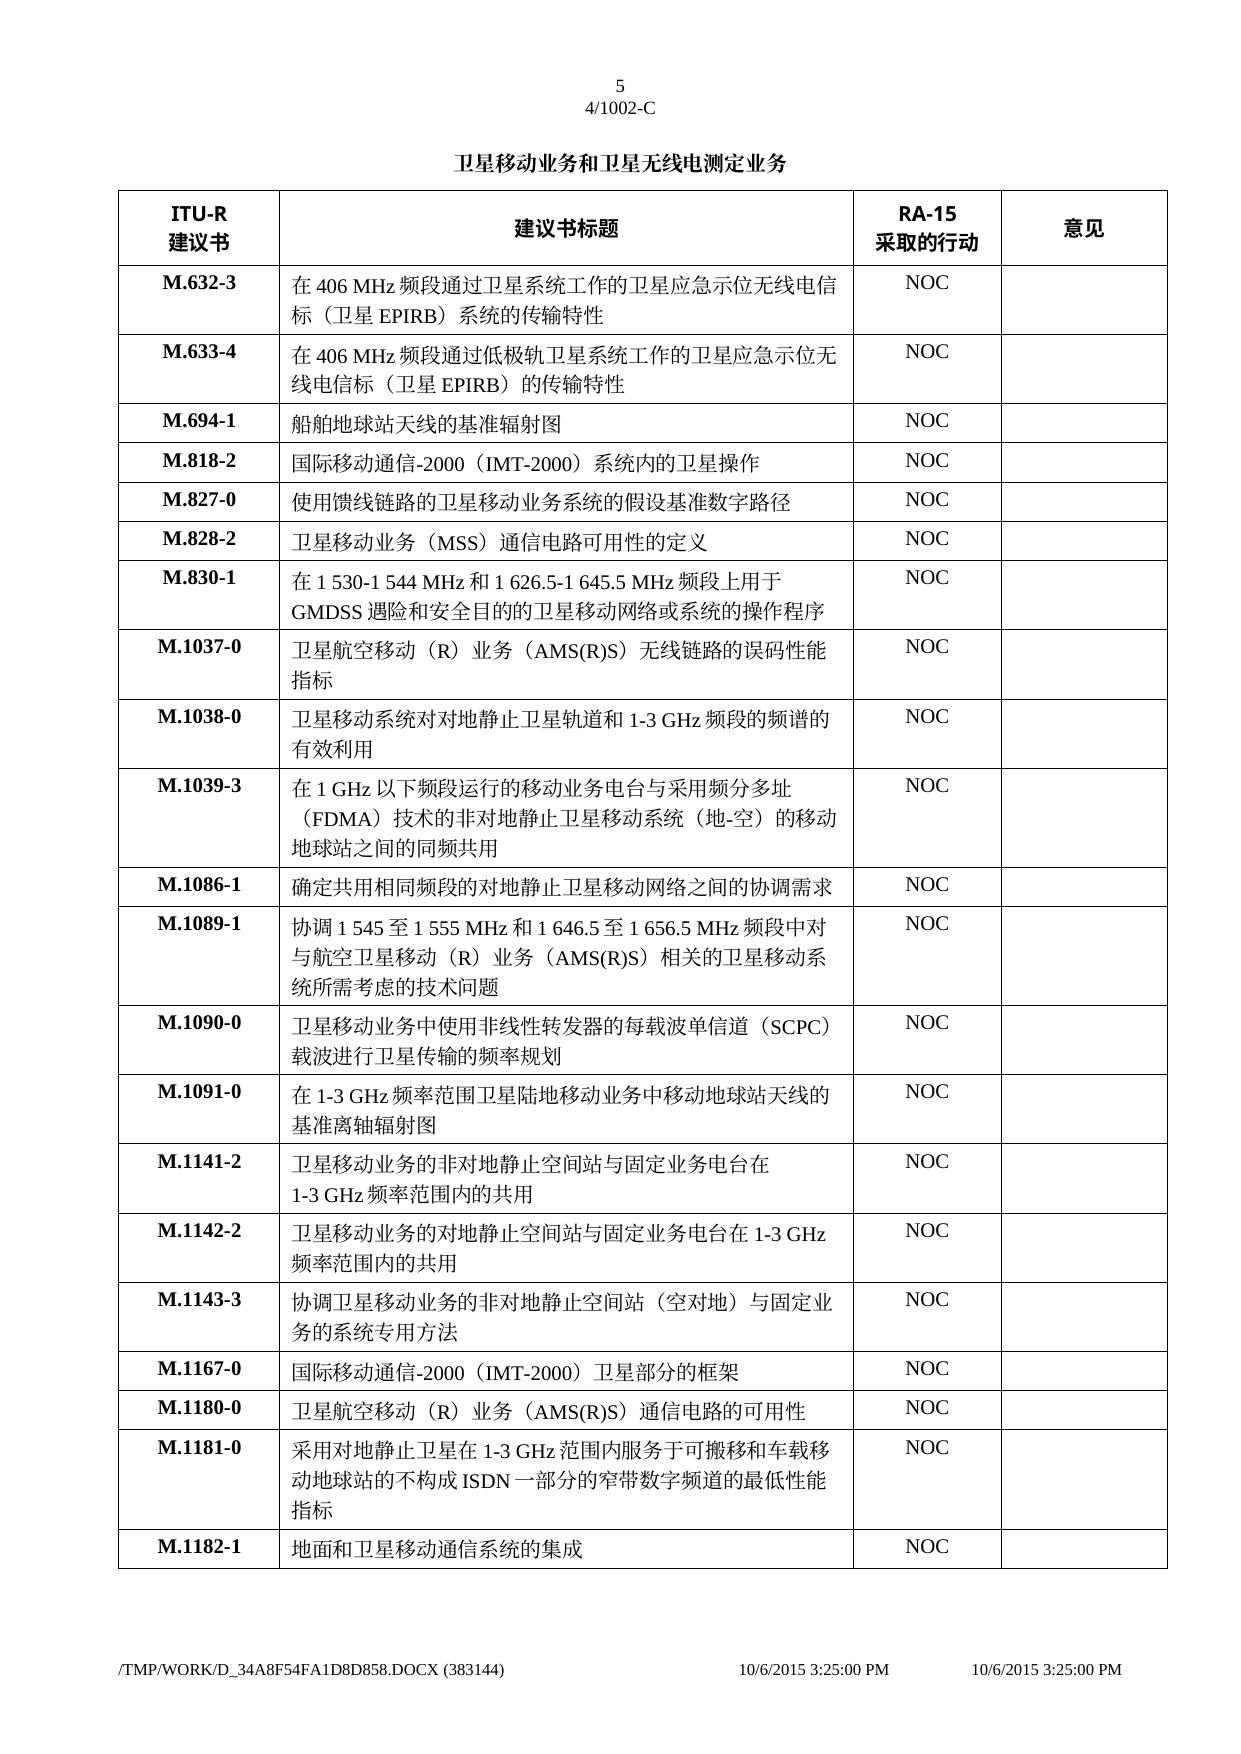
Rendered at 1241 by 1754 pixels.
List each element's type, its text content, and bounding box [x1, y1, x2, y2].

table_cell 采用对地静止卫星在1-3 GHz范围内服务于可搬移和车载移动地球站的不构成ISDN一部分的窄带数字频道的最低性能指标 [280, 1430, 853, 1528]
table_cell NOC [854, 335, 1001, 403]
table_cell NOC [854, 630, 1001, 698]
table_cell 国际移动通信-2000（IMT-2000）卫星部分的框架 [280, 1352, 853, 1390]
table_cell M.827-0 [119, 483, 279, 521]
table_cell M.1180-0 [119, 1391, 279, 1429]
table_cell [1002, 769, 1167, 867]
table_cell [1002, 868, 1167, 906]
table_cell [1002, 404, 1167, 442]
table_cell M.694-1 [119, 404, 279, 442]
table_cell M.633-4 [119, 335, 279, 403]
table_cell NOC [854, 868, 1001, 906]
table_cell M.1039-3 [119, 769, 279, 867]
table_cell NOC [854, 483, 1001, 521]
table_cell M.1142-2 [119, 1214, 279, 1282]
table_cell NOC [854, 907, 1001, 1005]
table_cell 在1-3 GHz频率范围卫星陆地移动业务中移动地球站天线的基准离轴辐射图 [280, 1075, 853, 1143]
table_cell 卫星移动系统对对地静止卫星轨道和1-3 GHz频段的频谱的有效利用 [280, 700, 853, 768]
table_cell 在1 530-1 544 MHz和1 626.5-1 645.5 MHz频段上用于GMDSS遇险和安全目的的卫星移动网络或系统的操作程序 [280, 561, 853, 629]
table_header 建议书标题 [280, 191, 853, 265]
table_cell M.1037-0 [119, 630, 279, 698]
table_cell [1002, 1283, 1167, 1351]
table_cell NOC [854, 1006, 1001, 1074]
table_cell [1002, 1430, 1167, 1528]
table_cell 协调1 545至1 555 MHz和1 646.5至1 656.5 MHz频段中对与航空卫星移动（R）业务（AMS(R)S）相关的卫星移动系统所需考虑的技术问题 [280, 907, 853, 1005]
table_cell [1002, 1006, 1167, 1074]
table_cell [1002, 907, 1167, 1005]
table_cell M.1141-2 [119, 1144, 279, 1212]
table_cell [1002, 443, 1167, 482]
table_cell 卫星移动业务中使用非线性转发器的每载波单信道（SCPC）载波进行卫星传输的频率规划 [280, 1006, 853, 1074]
title 卫星移动业务和卫星无线电测定业务 [118, 148, 1122, 178]
table_cell [1002, 1214, 1167, 1282]
table_cell [1002, 1075, 1167, 1143]
table_cell NOC [854, 266, 1001, 334]
table_header 意见 [1002, 191, 1167, 265]
table_cell NOC [854, 700, 1001, 768]
table_cell NOC [854, 404, 1001, 442]
table_header ITU-R 建议书 [119, 191, 279, 265]
table_cell 在406 MHz频段通过卫星系统工作的卫星应急示位无线电信标（卫星EPIRB）系统的传输特性 [280, 266, 853, 334]
table_cell [1002, 335, 1167, 403]
table_cell 确定共用相同频段的对地静止卫星移动网络之间的协调需求 [280, 868, 853, 906]
table_cell [1002, 630, 1167, 698]
table_cell [1002, 522, 1167, 560]
table_cell 国际移动通信-2000（IMT-2000）系统内的卫星操作 [280, 443, 853, 482]
table_cell NOC [854, 1430, 1001, 1528]
table_cell 卫星航空移动（R）业务（AMS(R)S）无线链路的误码性能指标 [280, 630, 853, 698]
table_cell NOC [854, 1214, 1001, 1282]
table_cell M.632-3 [119, 266, 279, 334]
table_cell M.1182-1 [119, 1530, 279, 1568]
table_cell M.1089-1 [119, 907, 279, 1005]
table_cell [1002, 700, 1167, 768]
table_cell M.1181-0 [119, 1430, 279, 1528]
table_cell [1002, 483, 1167, 521]
table_cell M.1143-3 [119, 1283, 279, 1351]
table_cell NOC [854, 1391, 1001, 1429]
table_cell 卫星航空移动（R）业务（AMS(R)S）通信电路的可用性 [280, 1391, 853, 1429]
table_cell M.1090-0 [119, 1006, 279, 1074]
table_cell NOC [854, 1530, 1001, 1568]
table_cell M.1038-0 [119, 700, 279, 768]
table_cell 地面和卫星移动通信系统的集成 [280, 1530, 853, 1568]
table_cell 卫星移动业务（MSS）通信电路可用性的定义 [280, 522, 853, 560]
table_cell M.818-2 [119, 443, 279, 482]
table_cell [1002, 266, 1167, 334]
table_cell M.828-2 [119, 522, 279, 560]
table_cell NOC [854, 443, 1001, 482]
table_cell M.1086-1 [119, 868, 279, 906]
table_cell NOC [854, 769, 1001, 867]
table_cell [1002, 1391, 1167, 1429]
table_cell [1002, 1144, 1167, 1212]
table_cell 协调卫星移动业务的非对地静止空间站（空对地）与固定业务的系统专用方法 [280, 1283, 853, 1351]
table_cell 在1 GHz以下频段运行的移动业务电台与采用频分多址（FDMA）技术的非对地静止卫星移动系统（地-空）的移动地球站之间的同频共用 [280, 769, 853, 867]
table_cell NOC [854, 1283, 1001, 1351]
table_cell NOC [854, 561, 1001, 629]
table_header RA-15 采取的行动 [854, 191, 1001, 265]
table_cell M.1091-0 [119, 1075, 279, 1143]
table_cell NOC [854, 522, 1001, 560]
table_cell 卫星移动业务的非对地静止空间站与固定业务电台在 1-3 GHz频率范围内的共用 [280, 1144, 853, 1212]
table_cell M.1167-0 [119, 1352, 279, 1390]
table_cell NOC [854, 1144, 1001, 1212]
table_cell NOC [854, 1352, 1001, 1390]
table_cell [1002, 1352, 1167, 1390]
table_cell NOC [854, 1075, 1001, 1143]
table_cell 卫星移动业务的对地静止空间站与固定业务电台在1-3 GHz频率范围内的共用 [280, 1214, 853, 1282]
table_cell [1002, 561, 1167, 629]
table_cell 使用馈线链路的卫星移动业务系统的假设基准数字路径 [280, 483, 853, 521]
table_cell [1002, 1530, 1167, 1568]
table_cell 船舶地球站天线的基准辐射图 [280, 404, 853, 442]
table_cell M.830-1 [119, 561, 279, 629]
table_cell 在406 MHz频段通过低极轨卫星系统工作的卫星应急示位无线电信标（卫星EPIRB）的传输特性 [280, 335, 853, 403]
